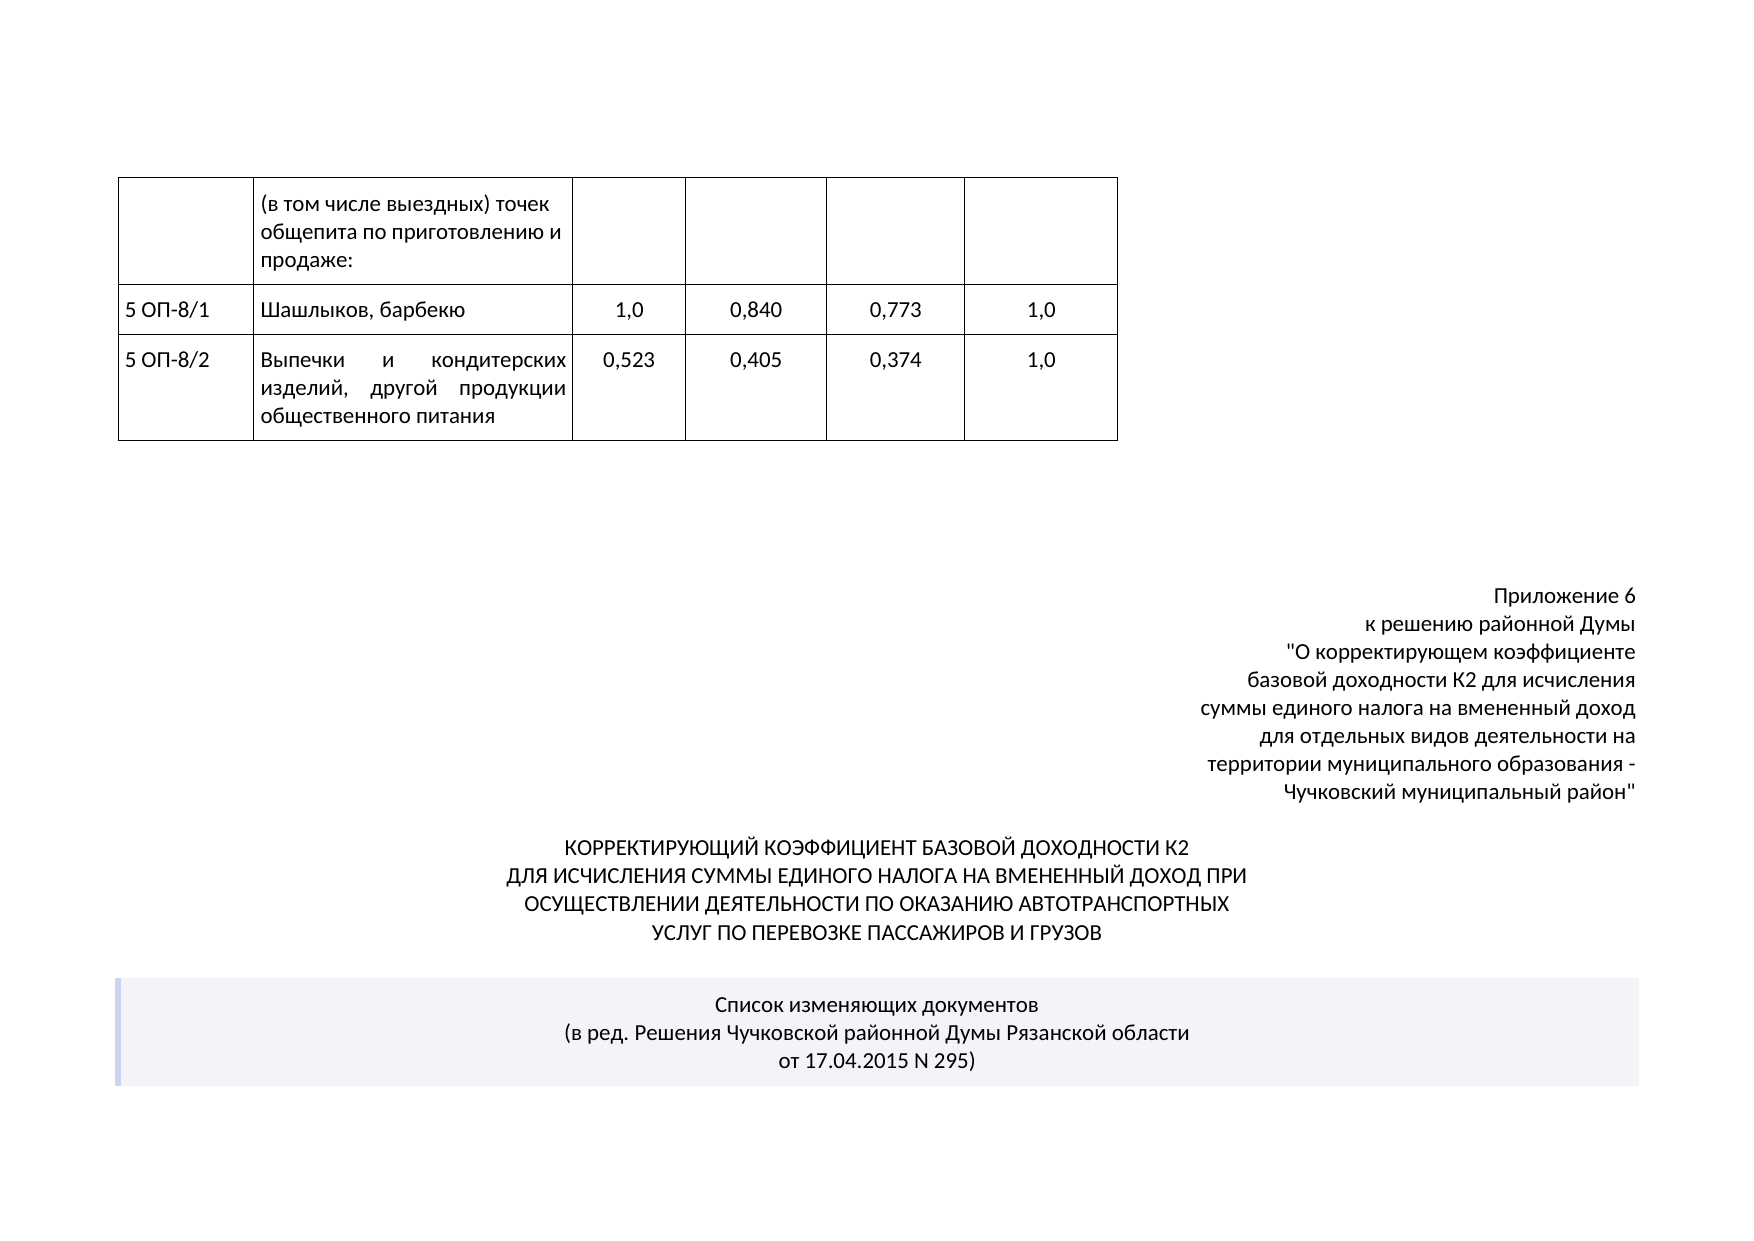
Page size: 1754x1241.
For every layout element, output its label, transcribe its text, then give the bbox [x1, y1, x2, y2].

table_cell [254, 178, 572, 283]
text ДЛЯ ИСЧИСЛЕНИЯ СУММЫ ЕДИНОГО НАЛОГА НА ВМЕНЕННЫЙ ДОХОД ПРИ [118, 862, 1636, 889]
text территории муниципального образования - [118, 749, 1636, 777]
text "О корректирующем коэффициенте [118, 637, 1636, 665]
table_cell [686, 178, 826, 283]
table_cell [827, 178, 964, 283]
text суммы единого налога на вмененный доход [118, 693, 1636, 721]
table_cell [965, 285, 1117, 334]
text базовой доходности К2 для исчисления [118, 665, 1636, 693]
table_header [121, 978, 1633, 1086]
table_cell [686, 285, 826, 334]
text Чучковский муниципальный район" [118, 777, 1636, 806]
text КОРРЕКТИРУЮЩИЙ КОЭФФИЦИЕНТ БАЗОВОЙ ДОХОДНОСТИ К2 [118, 833, 1636, 862]
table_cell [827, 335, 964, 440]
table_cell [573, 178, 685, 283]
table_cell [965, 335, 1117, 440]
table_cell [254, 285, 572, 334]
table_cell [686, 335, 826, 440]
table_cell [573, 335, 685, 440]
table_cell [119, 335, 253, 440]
text к решению районной Думы [118, 609, 1636, 637]
text Приложение 6 [118, 581, 1636, 609]
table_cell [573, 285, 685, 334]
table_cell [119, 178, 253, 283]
text УСЛУГ ПО ПЕРЕВОЗКЕ ПАССАЖИРОВ И ГРУЗОВ [118, 918, 1636, 946]
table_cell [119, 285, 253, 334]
text ОСУЩЕСТВЛЕНИИ ДЕЯТЕЛЬНОСТИ ПО ОКАЗАНИЮ АВТОТРАНСПОРТНЫХ [118, 889, 1636, 918]
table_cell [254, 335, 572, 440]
text для отдельных видов деятельности на [118, 721, 1636, 749]
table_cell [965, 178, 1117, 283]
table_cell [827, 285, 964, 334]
